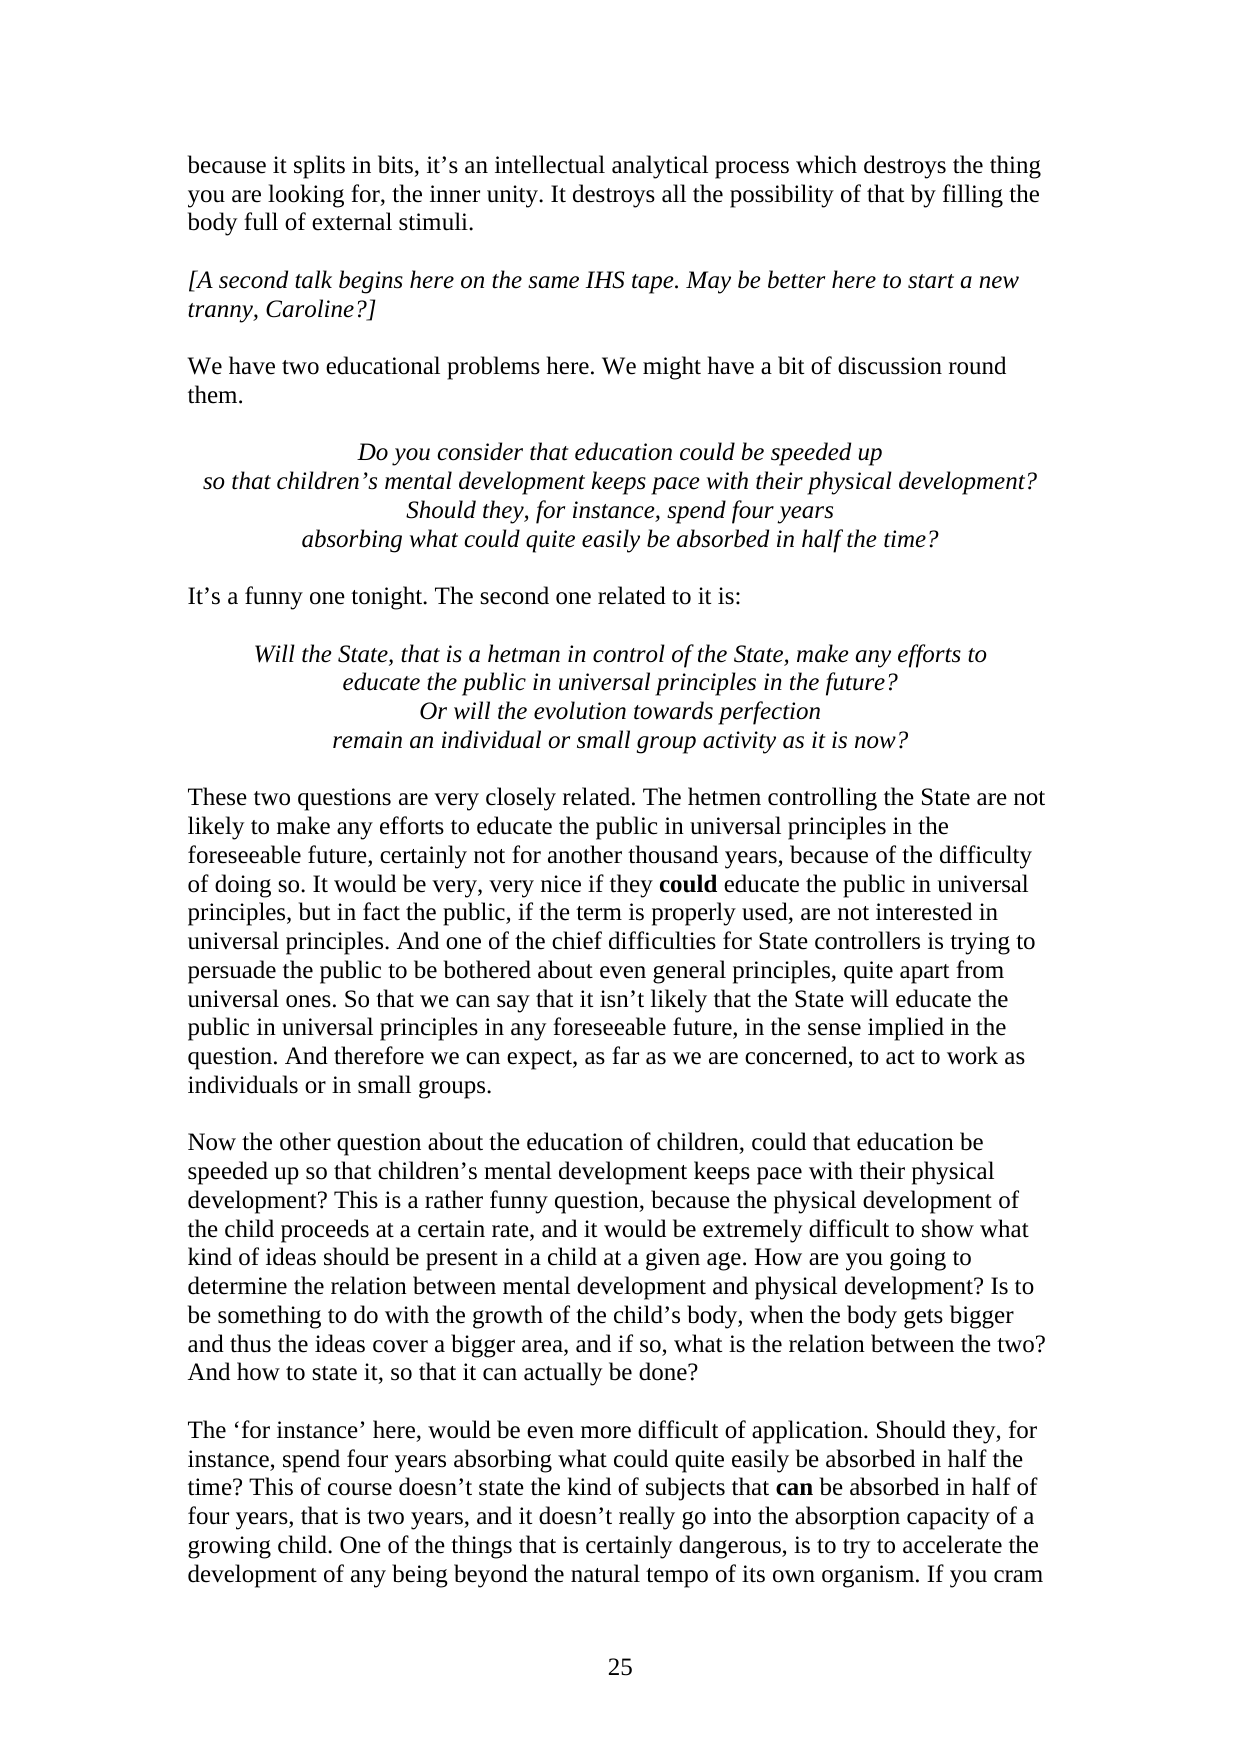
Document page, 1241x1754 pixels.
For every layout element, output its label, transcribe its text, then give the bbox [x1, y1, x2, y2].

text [187, 1415, 1053, 1587]
text absorbing what could quite easily be absorbed in half the time? [187, 524, 1053, 552]
text so that children’s mental development keeps pace with their physical development? [187, 466, 1053, 495]
text Now the other question about the education of children, could that education be speeded up so that children’s mental development keeps pace with their physical development? This is a rather funny question, because the physical development of the child proceeds at a certain rate, and it would be extremely difficult to show what kind of ideas should be present in a child at a given age. How are you going to determine the relation between mental development and physical development? Is to be something to do with the growth of the child’s body, when the body gets bigger and thus the ideas cover a bigger area, and if so, what is the relation between the two? And how to state it, so that it can actually be done? [187, 1127, 1053, 1386]
text Should they, for instance, spend four years [187, 495, 1053, 524]
text remain an individual or small group activity as it is now? [187, 725, 1053, 754]
text Will the State, that is a hetman in control of the State, make any efforts to [187, 639, 1053, 667]
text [187, 150, 1053, 236]
text [A second talk begins here on the same IHS tape. May be better here to start a new tranny, Caroline?] [187, 265, 1053, 322]
text It’s a funny one tonight. The second one related to it is: [187, 581, 1053, 610]
text Or will the evolution towards perfection [187, 696, 1053, 725]
text These two questions are very closely related. The hetmen controlling the State are not likely to make any efforts to educate the public in universal principles in the foreseeable future, certainly not for another thousand years, because of the difficulty of doing so. It would be very, very nice if they could educate the public in universal principles, but in fact the public, if the term is properly used, are not interested in universal principles. And one of the chief difficulties for State controllers is trying to persuade the public to be bothered about even general principles, quite apart from universal ones. So that we can say that it isn’t likely that the State will educate the public in universal principles in any foreseeable future, in the sense implied in the question. And therefore we can expect, as far as we are concerned, to act to work as individuals or in small groups. [187, 782, 1053, 1099]
text educate the public in universal principles in the future? [187, 667, 1053, 696]
text We have two educational problems here. We might have a bit of discussion round them. [187, 351, 1053, 409]
text Do you consider that education could be speeded up [187, 437, 1053, 466]
